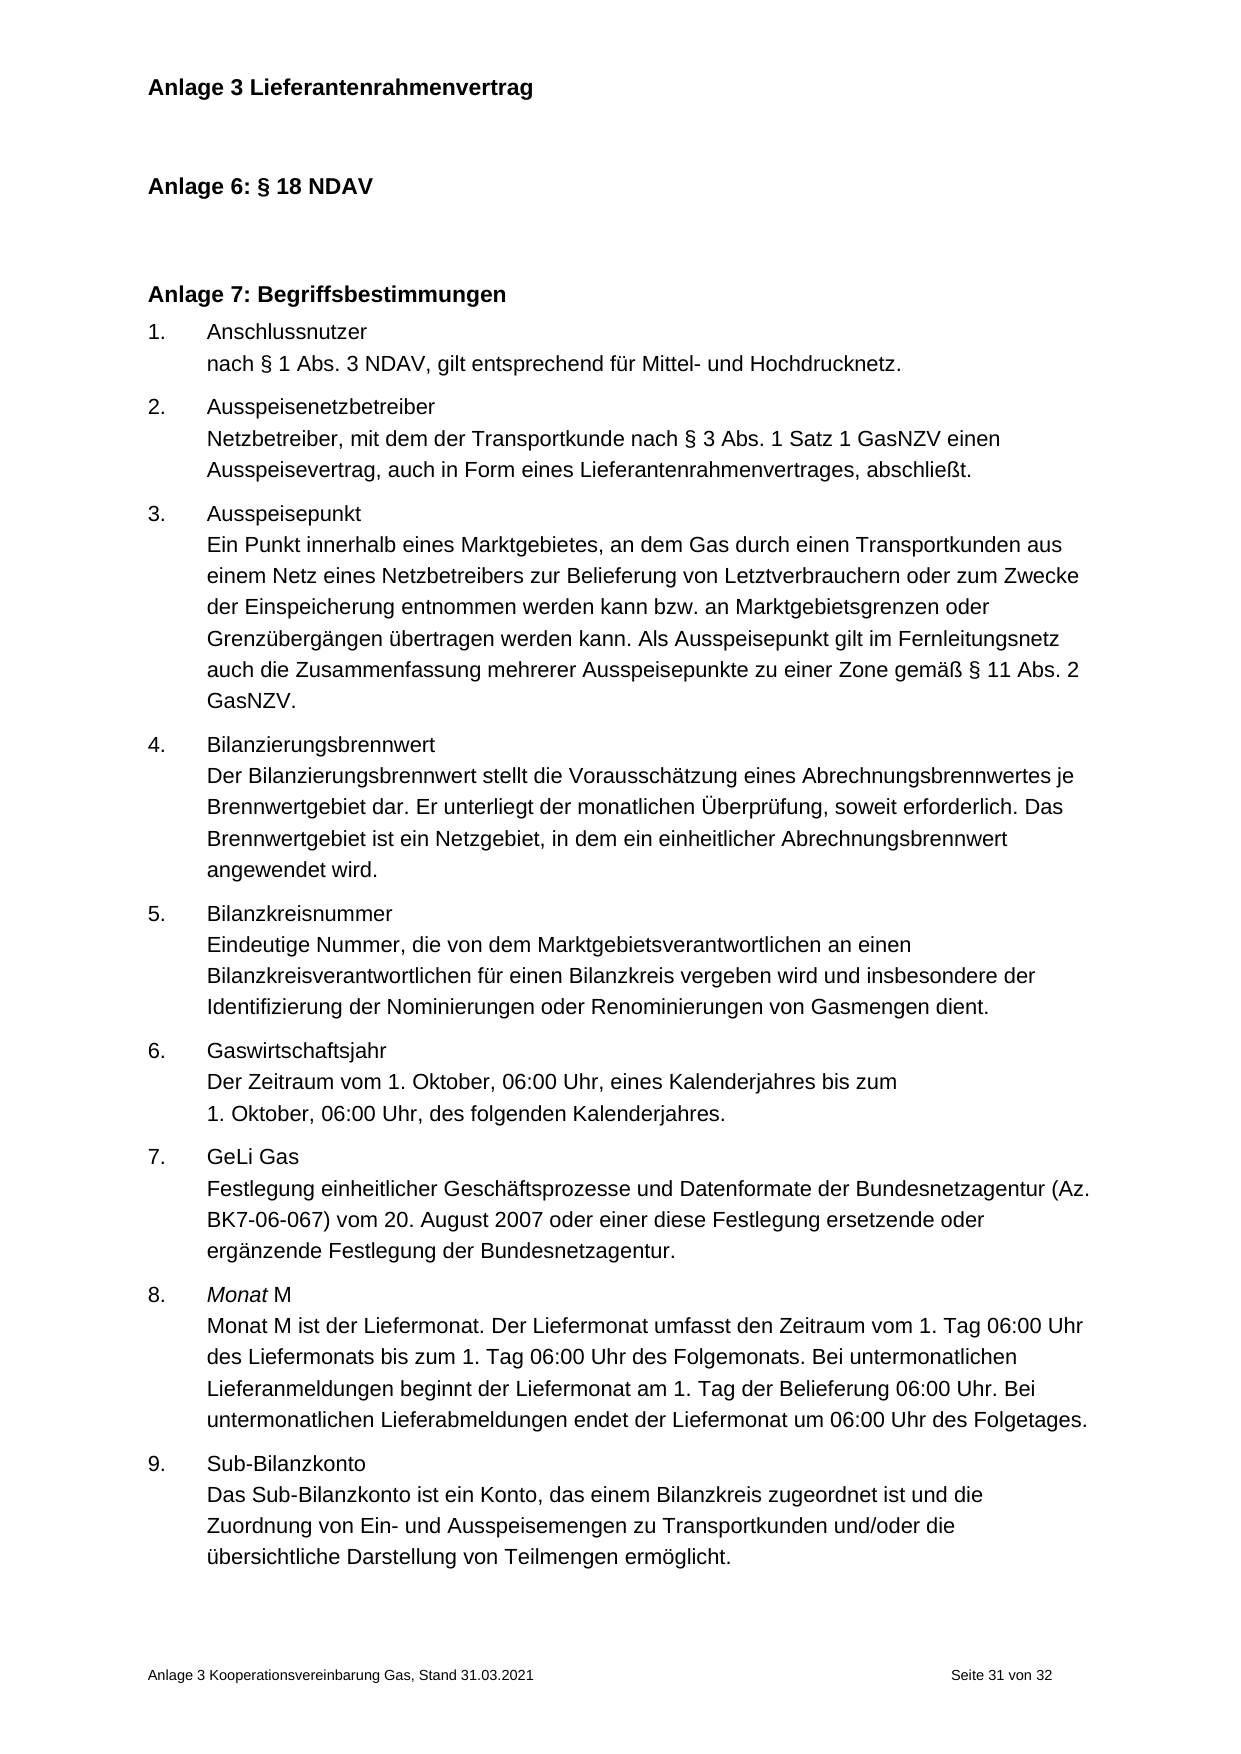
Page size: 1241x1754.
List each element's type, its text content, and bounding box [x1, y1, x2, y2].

list Anschlussnutzer nach § 1 Abs. 3 NDAV, gilt entsprechend für Mittel- und Hochdrucknetz. [148, 313, 1093, 376]
list GeLi Gas Festlegung einheitlicher Geschäftsprozesse und Datenformate der Bundesnetzagentur (Az. BK7-06-067) vom 20. August 2007 oder einer diese Festlegung ersetzende oder ergänzende Festlegung der Bundesnetzagentur. [148, 1138, 1093, 1263]
list Bilanzierungsbrennwert Der Bilanzierungsbrennwert stellt die Vorausschätzung eines Abrechnungsbrennwertes je Brennwertgebiet dar. Er unterliegt der monatlichen Überprüfung, soweit erforderlich. Das Brennwertgebiet ist ein Netzgebiet, in dem ein einheitlicher Abrechnungsbrennwert angewendet wird. [148, 726, 1093, 882]
list Ausspeisenetzbetreiber Netzbetreiber, mit dem der Transportkunde nach § 3 Abs. 1 Satz 1 GasNZV einen Ausspeisevertrag, auch in Form eines Lieferantenrahmenvertrages, abschließt. [148, 388, 1093, 482]
list Bilanzkreisnummer Eindeutige Nummer, die von dem Marktgebietsverantwortlichen an einen Bilanzkreisverantwortlichen für einen Bilanzkreis vergeben wird und insbesondere der Identifizierung der Nominierungen oder Renominierungen von Gasmengen dient. [148, 894, 1093, 1019]
list Monat M Monat M ist der Liefermonat. Der Liefermonat umfasst den Zeitraum vom 1. Tag 06:00 Uhr des Liefermonats bis zum 1. Tag 06:00 Uhr des Folgemonats. Bei untermonatlichen Lieferanmeldungen beginnt der Liefermonat am 1. Tag der Belieferung 06:00 Uhr. Bei untermonatlichen Lieferabmeldungen endet der Liefermonat um 06:00 Uhr des Folgetages. [148, 1276, 1093, 1432]
list Gaswirtschaftsjahr Der Zeitraum vom 1. Oktober, 06:00 Uhr, eines Kalenderjahres bis zum 1. Oktober, 06:00 Uhr, des folgenden Kalenderjahres. [148, 1032, 1093, 1126]
subtitle Anlage 7: Begriffsbestimmungen [148, 281, 1093, 307]
subtitle Anlage 6: § 18 NDAV [148, 173, 1093, 199]
list Sub-Bilanzkonto Das Sub-Bilanzkonto ist ein Konto, das einem Bilanzkreis zugeordnet ist und die Zuordnung von Ein- und Ausspeisemengen zu Transportkunden und/oder die übersichtliche Darstellung von Teilmengen ermöglicht. [148, 1444, 1093, 1569]
list Ausspeisepunkt Ein Punkt innerhalb eines Marktgebietes, an dem Gas durch einen Transportkunden aus einem Netz eines Netzbetreibers zur Belieferung von Letztverbrauchern oder zum Zwecke der Einspeicherung entnommen werden kann bzw. an Marktgebietsgrenzen oder Grenzübergängen übertragen werden kann. Als Ausspeisepunkt gilt im Fernleitungsnetz auch die Zusammenfassung mehrerer Ausspeisepunkte zu einer Zone gemäß § 11 Abs. 2 GasNZV. [148, 494, 1093, 713]
